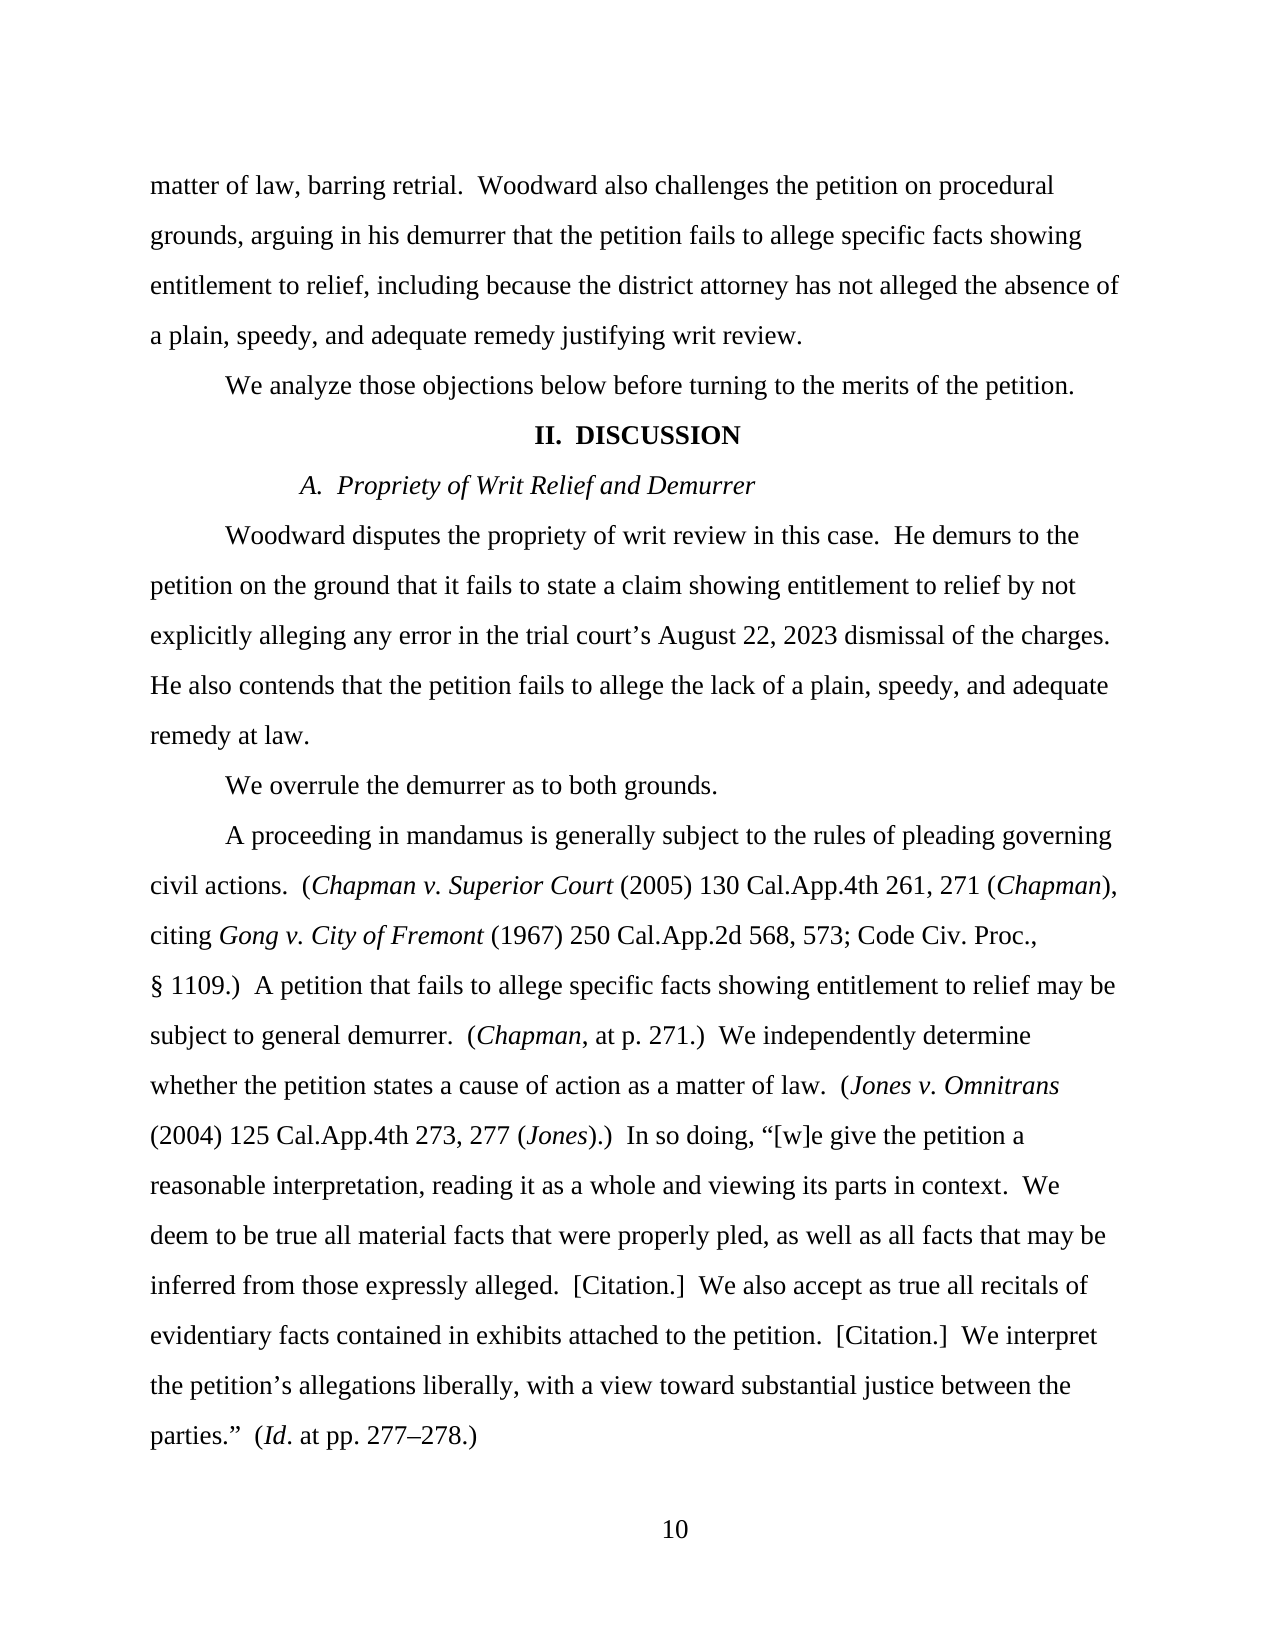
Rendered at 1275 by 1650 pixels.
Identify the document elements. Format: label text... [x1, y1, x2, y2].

text We analyze those objections below before turning to the merits of the petition. [150, 350, 1125, 400]
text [150, 150, 1125, 350]
text We overrule the demurrer as to both grounds. [150, 750, 1125, 800]
text Woodward disputes the propriety of writ review in this case. He demurs to the petition on the ground that it fails to state a claim showing entitlement to relief by not explicitly alleging any error in the trial court’s August 22, 2023 dismissal of the charges. He also contends that the petition fails to allege the lack of a plain, speedy, and adequate remedy at law. [150, 500, 1125, 750]
subtitle ii. discussion [150, 400, 1125, 450]
subtitle A. Propriety of Writ Relief and Demurrer [225, 450, 1125, 500]
text A proceeding in mandamus is generally subject to the rules of pleading governing civil actions. (Chapman v. Superior Court (2005) 130 Cal.App.4th 261, 271 (Chapman), citing Gong v. City of Fremont (1967) 250 Cal.App.2d 568, 573; Code Civ. Proc., § 1109.) A petition that fails to allege specific facts showing entitlement to relief may be subject to general demurrer. (Chapman, at p. 271.) We independently determine whether the petition states a cause of action as a matter of law. (Jones v. Omnitrans (2004) 125 Cal.App.4th 273, 277 (Jones).) In so doing, “[w]e give the petition a reasonable interpretation, reading it as a whole and viewing its parts in context. We deem to be true all material facts that were properly pled, as well as all facts that may be inferred from those expressly alleged. [Citation.] We also accept as true all recitals of evidentiary facts contained in exhibits attached to the petition. [Citation.] We interpret the petition’s allegations liberally, with a view toward substantial justice between the parties.” (Id. at pp. 277–278.) [150, 800, 1125, 1450]
